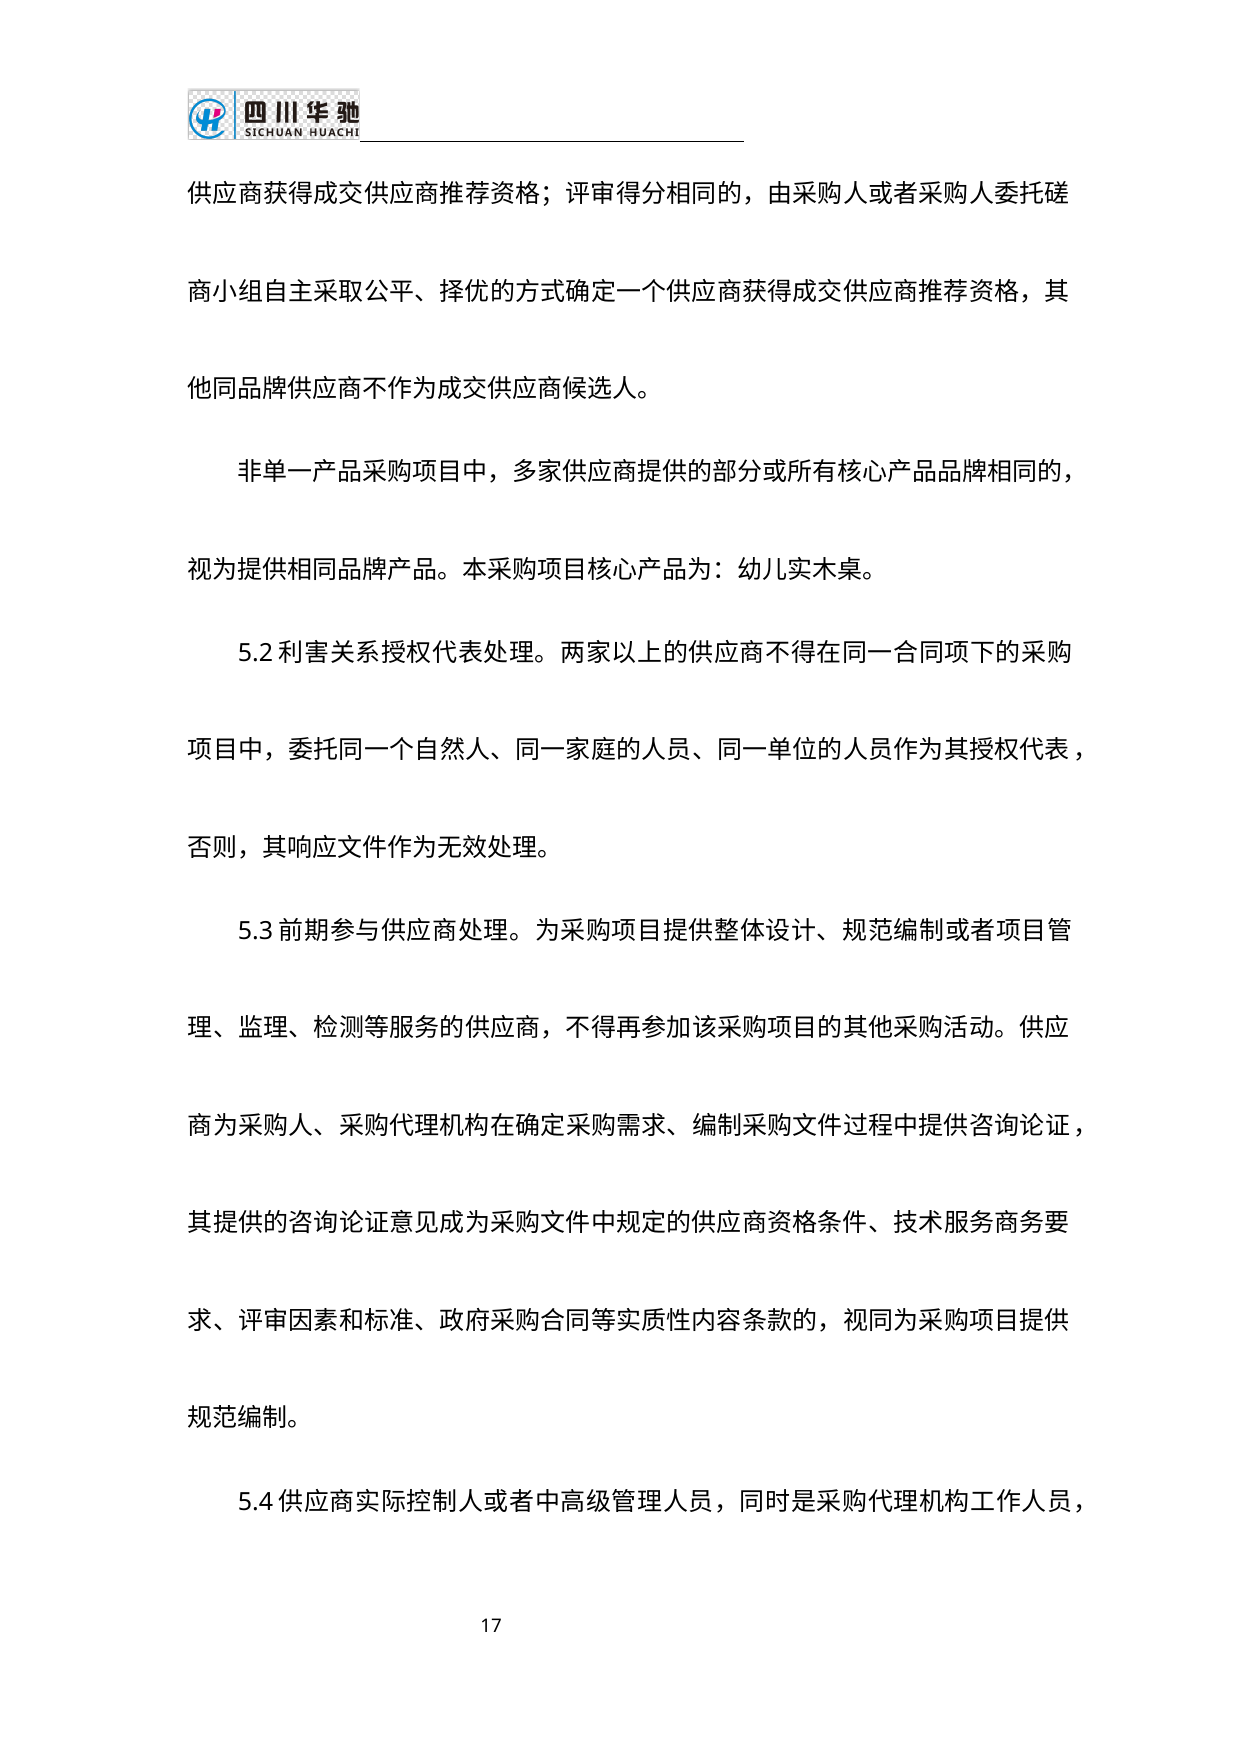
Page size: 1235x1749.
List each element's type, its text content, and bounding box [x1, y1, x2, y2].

text 非单一产品采购项目中，多家供应商提供的部分或所有核心产品品牌相同的，视为提供相同品牌产品。本采购项目核心产品为：幼儿实木桌。 [187, 437, 1073, 600]
text 5.2利害关系授权代表处理。两家以上的供应商不得在同一合同项下的采购项目中，委托同一个自然人、同一家庭的人员、同一单位的人员作为其授权代表，否则，其响应文件作为无效处理。 [188, 618, 1073, 878]
picture [187, 88, 360, 140]
text 5.4供应商实际控制人或者中高级管理人员，同时是采购代理机构工作人员，不得参与本项目政府采购活动。 [188, 1467, 1073, 1532]
text 5.3前期参与供应商处理。为采购项目提供整体设计、规范编制或者项目管理、监理、检测等服务的供应商，不得再参加该采购项目的其他采购活动。供应商为采购人、采购代理机构在确定采购需求、编制采购文件过程中提供咨询论证，其提供的咨询论证意见成为采购文件中规定的供应商资格条件、技术服务商务要求、评审因素和标准、政府采购合同等实质性内容条款的，视同为采购项目提供规范编制。 [188, 896, 1073, 1448]
